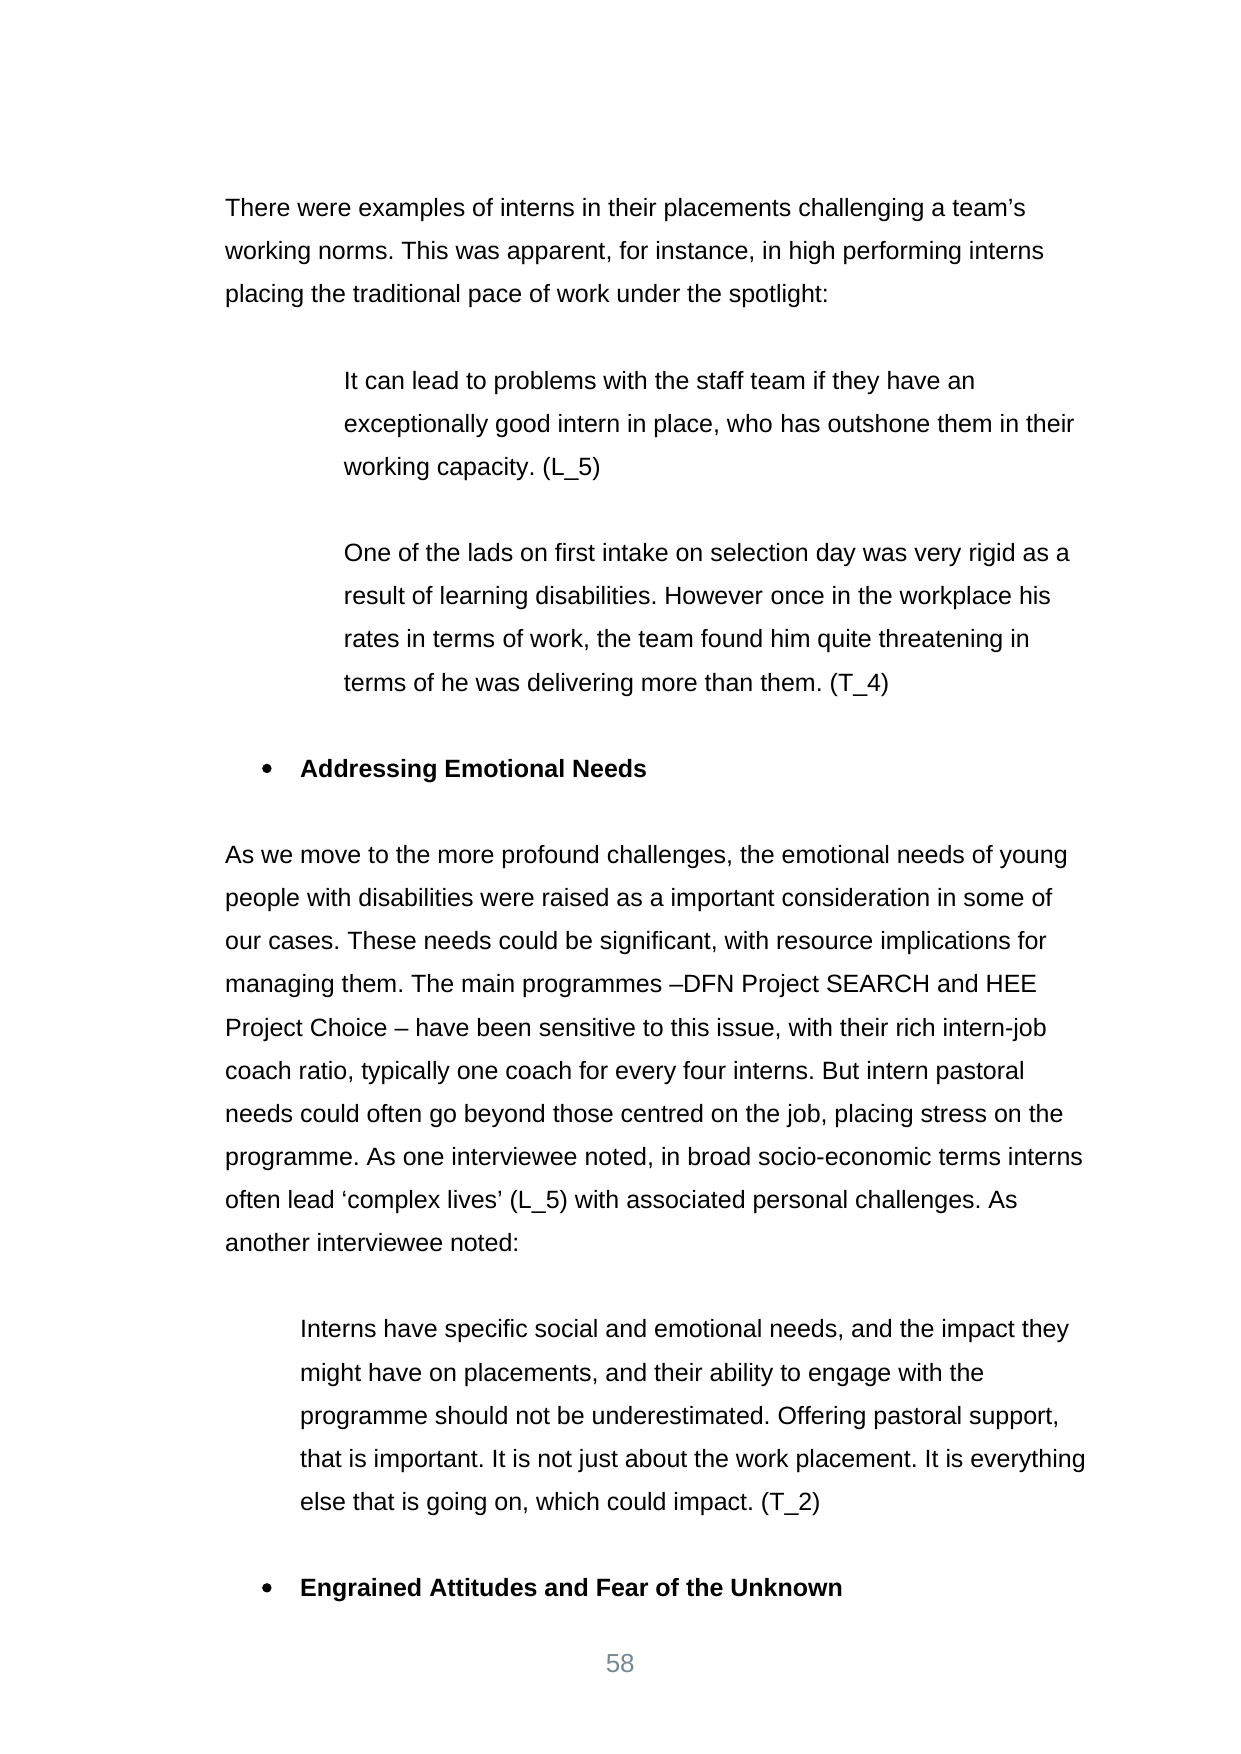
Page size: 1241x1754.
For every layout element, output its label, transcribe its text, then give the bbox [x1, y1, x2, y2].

text As we move to the more profound challenges, the emotional needs of young people with disabilities were raised as a important consideration in some of our cases. These needs could be significant, with resource implications for managing them. The main programmes –DFN Project SEARCH and HEE Project Choice – have been sensitive to this issue, with their rich intern-job coach ratio, typically one coach for every four interns. But intern pastoral needs could often go beyond those centred on the job, placing stress on the programme. As one interviewee noted, in broad socio-economic terms interns often lead ‘complex lives’ (L_5) with associated personal challenges. As another interviewee noted: [225, 840, 1090, 1257]
text It can lead to problems with the staff team if they have an exceptionally good intern in place, who has outshone them in their working capacity. (L_5) [344, 366, 1090, 481]
list Engrained Attitudes and Fear of the Unknown [262, 1573, 1090, 1602]
text One of the lads on first intake on selection day was very rigid as a result of learning disabilities. However once in the workplace his rates in terms of work, the team found him quite threatening in terms of he was delivering more than them. (T_4) [344, 538, 1090, 696]
text Interns have specific social and emotional needs, and the impact they might have on placements, and their ability to engage with the programme should not be underestimated. Offering pastoral support, that is important. It is not just about the work placement. It is everything else that is going on, which could impact. (T_2) [300, 1314, 1090, 1516]
list Addressing Emotional Needs [262, 754, 1090, 783]
text There were examples of interns in their placements challenging a team’s working norms. This was apparent, for instance, in high performing interns placing the traditional pace of work under the spotlight: [225, 193, 1090, 308]
